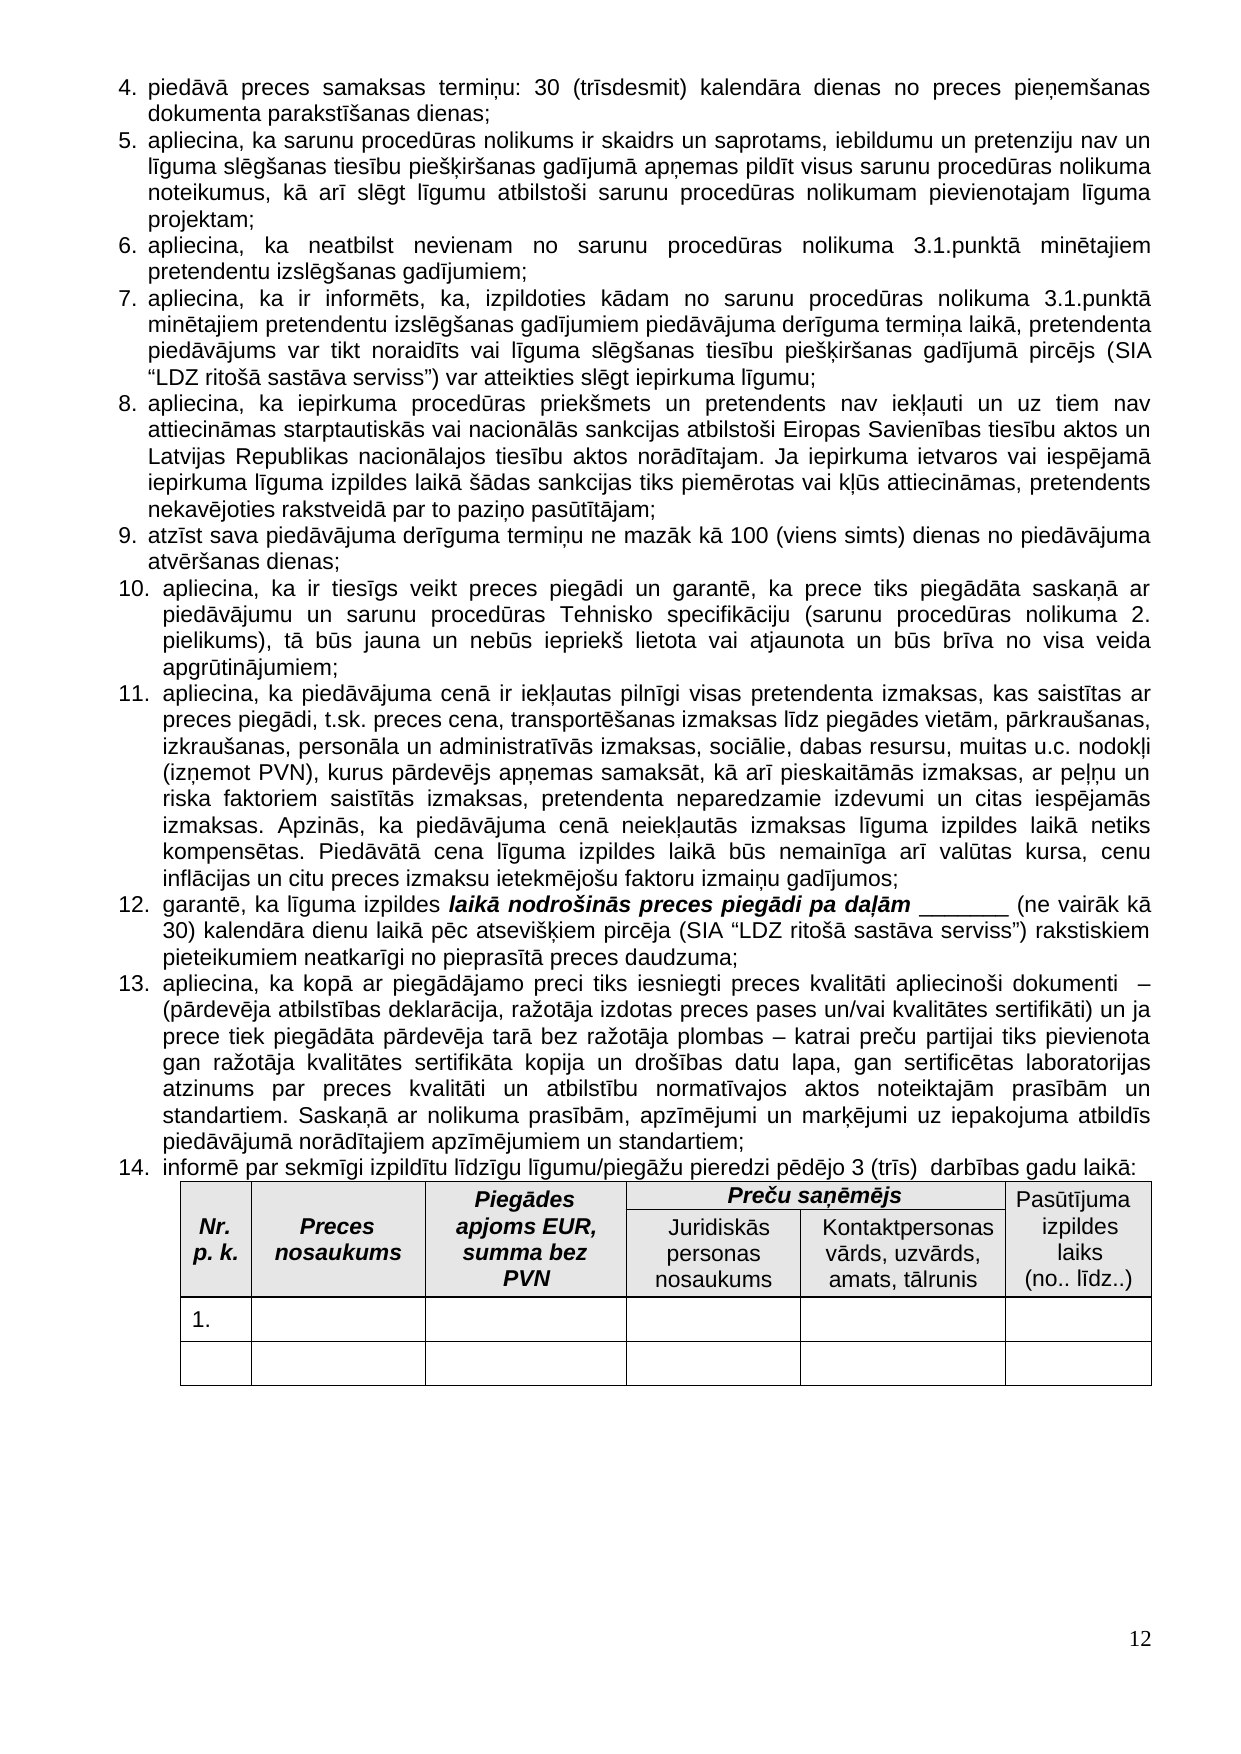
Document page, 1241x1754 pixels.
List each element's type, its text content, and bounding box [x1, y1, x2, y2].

list apliecina, ka piedāvājuma cenā ir iekļautas pilnīgi visas pretendenta izmaksas, kas saistītas ar preces piegādi, t.sk. preces cena, transportēšanas izmaksas līdz piegādes vietām, pārkraušanas, izkraušanas, personāla un administratīvās izmaksas, sociālie, dabas resursu, muitas u.c. nodokļi (izņemot PVN), kurus pārdevējs apņemas samaksāt, kā arī pieskaitāmās izmaksas, ar peļņu un riska faktoriem saistītās izmaksas, pretendenta neparedzamie izdevumi un citas iespējamās izmaksas. Apzinās, ka piedāvājuma cenā neiekļautās izmaksas līguma izpildes laikā netiks kompensētas. Piedāvātā cena līguma izpildes laikā būs nemainīga arī valūtas kursa, cenu inflācijas un citu preces izmaksu ietekmējošu faktoru izmaiņu gadījumos; [118, 680, 1152, 891]
table_header Piegādes apjoms EUR, summa bez PVN [426, 1182, 626, 1296]
table_cell [252, 1298, 425, 1341]
list apliecina, ka iepirkuma procedūras priekšmets un pretendents nav iekļauti un uz tiem nav attiecināmas starptautiskās vai nacionālās sankcijas atbilstoši Eiropas Savienības tiesību aktos un Latvijas Republikas nacionālajos tiesību aktos norādītajam. Ja iepirkuma ietvaros vai iespējamā iepirkuma līguma izpildes laikā šādas sankcijas tiks piemērotas vai kļūs attiecināmas, pretendents nekavējoties rakstveidā par to paziņo pasūtītājam; [118, 390, 1152, 522]
list apliecina, ka sarunu procedūras nolikums ir skaidrs un saprotams, iebildumu un pretenziju nav un līguma slēgšanas tiesību piešķiršanas gadījumā apņemas pildīt visus sarunu procedūras nolikuma noteikumus, kā arī slēgt līgumu atbilstoši sarunu procedūras nolikumam pievienotajam līguma projektam; [118, 127, 1152, 232]
list garantē, ka līguma izpildes laikā nodrošinās preces piegādi pa daļām _______ (ne vairāk kā 30) kalendāra dienu laikā pēc atsevišķiem pircēja (SIA “LDZ ritošā sastāva serviss”) rakstiskiem pieteikumiem neatkarīgi no pieprasītā preces daudzuma; [118, 891, 1152, 970]
list apliecina, ka kopā ar piegādājamo preci tiks iesniegti preces kvalitāti apliecinoši dokumenti –(pārdevēja atbilstības deklarācija, ražotāja izdotas preces pases un/vai kvalitātes sertifikāti) un ja prece tiek piegādāta pārdevēja tarā bez ražotāja plombas – katrai preču partijai tiks pievienota gan ražotāja kvalitātes sertifikāta kopija un drošības datu lapa, gan sertificētas laboratorijas atzinums par preces kvalitāti un atbilstību normatīvajos aktos noteiktajām prasībām un standartiem. Saskaņā ar nolikuma prasībām, apzīmējumi un marķējumi uz iepakojuma atbildīs piedāvājumā norādītajiem apzīmējumiem un standartiem; [118, 970, 1152, 1154]
table_cell [1006, 1298, 1151, 1341]
table_header Preču saņēmējs [627, 1182, 1005, 1209]
table_cell [426, 1298, 626, 1341]
table_cell [426, 1342, 626, 1385]
table_cell [1006, 1342, 1151, 1385]
table_cell 1. [181, 1298, 251, 1341]
table_cell [627, 1298, 800, 1341]
table_cell [801, 1342, 1005, 1385]
list piedāvā preces samaksas termiņu: 30 (trīsdesmit) kalendāra dienas no preces pieņemšanas dokumenta parakstīšanas dienas; [118, 74, 1152, 127]
table_cell [181, 1342, 251, 1385]
list apliecina, ka neatbilst nevienam no sarunu procedūras nolikuma 3.1.punktā minētajiem pretendentu izslēgšanas gadījumiem; [118, 232, 1152, 285]
table_cell [801, 1298, 1005, 1341]
list atzīst sava piedāvājuma derīguma termiņu ne mazāk kā 100 (viens simts) dienas no piedāvājuma atvēršanas dienas; [118, 522, 1152, 574]
list apliecina, ka ir informēts, ka, izpildoties kādam no sarunu procedūras nolikuma 3.1.punktā minētajiem pretendentu izslēgšanas gadījumiem piedāvājuma derīguma termiņa laikā, pretendenta piedāvājums var tikt noraidīts vai līguma slēgšanas tiesību piešķiršanas gadījumā pircējs (SIA “LDZ ritošā sastāva serviss”) var atteikties slēgt iepirkuma līgumu; [118, 285, 1152, 390]
table_header Preces nosaukums [252, 1182, 425, 1296]
table_header Nr. p. k. [181, 1182, 251, 1296]
table_cell [627, 1342, 800, 1385]
table_cell [252, 1342, 425, 1385]
table_cell Juridiskās personas nosaukums [627, 1210, 800, 1296]
table_header Pasūtījuma izpildes laiks (no.. līdz..) [1006, 1182, 1151, 1296]
list apliecina, ka ir tiesīgs veikt preces piegādi un garantē, ka prece tiks piegādāta saskaņā ar piedāvājumu un sarunu procedūras Tehnisko specifikāciju (sarunu procedūras nolikuma 2. pielikums), tā būs jauna un nebūs iepriekš lietota vai atjaunota un būs brīva no visa veida apgrūtinājumiem; [118, 574, 1152, 680]
table_cell Kontaktpersonas vārds, uzvārds, amats, tālrunis [801, 1210, 1005, 1296]
list informē par sekmīgi izpildītu līdzīgu līgumu/piegāžu pieredzi pēdējo 3 (trīs) darbības gadu laikā: [118, 1154, 1152, 1181]
